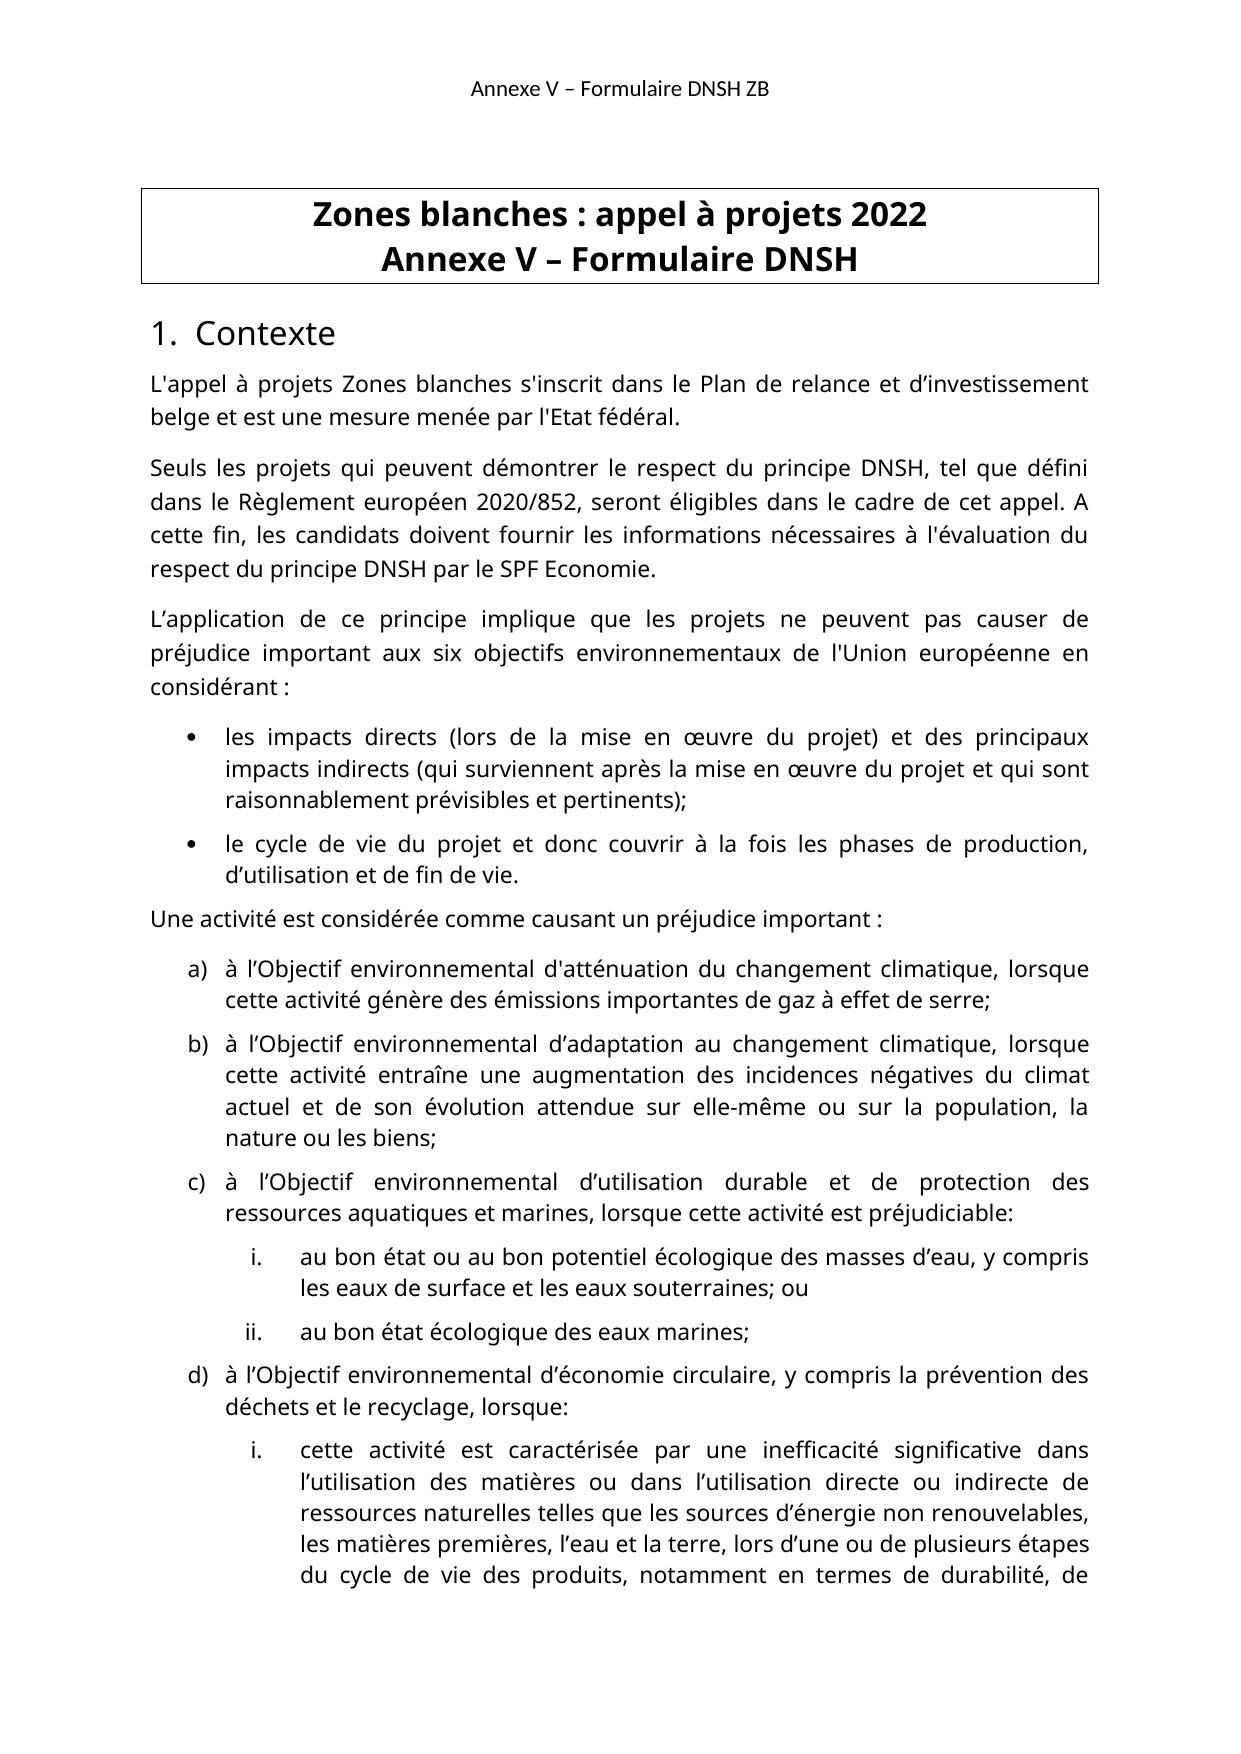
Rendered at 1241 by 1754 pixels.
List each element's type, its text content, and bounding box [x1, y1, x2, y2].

list les impacts directs (lors de la mise en œuvre du projet) et des principaux impacts indirects (qui surviennent après la mise en œuvre du projet et qui sont raisonnablement prévisibles et pertinents); [187, 721, 1090, 815]
list au bon état ou au bon potentiel écologique des masses d’eau, y compris les eaux de surface et les eaux souterraines; ou [262, 1240, 1090, 1303]
subtitle Contexte [150, 309, 1090, 355]
text Seuls les projets qui peuvent démontrer le respect du principe DNSH, tel que défini dans le Règlement européen 2020/852, seront éligibles dans le cadre de cet appel. A cette fin, les candidats doivent fournir les informations nécessaires à l'évaluation du respect du principe DNSH par le SPF Economie. [150, 452, 1090, 584]
list à l’Objectif environnemental d’utilisation durable et de protection des ressources aquatiques et marines, lorsque cette activité est préjudiciable: [187, 1165, 1090, 1228]
list à l’Objectif environnemental d'atténuation du changement climatique, lorsque cette activité génère des émissions importantes de gaz à effet de serre; [187, 953, 1090, 1015]
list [262, 1434, 1090, 1590]
text L'appel à projets Zones blanches s'inscrit dans le Plan de relance et d’investissement belge et est une mesure menée par l'Etat fédéral. [150, 367, 1090, 432]
text Annexe V – Formulaire DNSH [142, 233, 1098, 283]
text L’application de ce principe implique que les projets ne peuvent pas causer de préjudice important aux six objectifs environnementaux de l'Union européenne en considérant : [150, 603, 1090, 702]
text Une activité est considérée comme causant un préjudice important : [150, 902, 1090, 934]
text Zones blanches : appel à projets 2022 [142, 189, 1098, 233]
list le cycle de vie du projet et donc couvrir à la fois les phases de production, d’utilisation et de fin de vie. [187, 827, 1090, 890]
list à l’Objectif environnemental d’adaptation au changement climatique, lorsque cette activité entraîne une augmentation des incidences négatives du climat actuel et de son évolution attendue sur elle-même ou sur la population, la nature ou les biens; [187, 1028, 1090, 1153]
list à l’Objectif environnemental d’économie circulaire, y compris la prévention des déchets et le recyclage, lorsque: [187, 1359, 1090, 1422]
list au bon état écologique des eaux marines; [262, 1315, 1090, 1347]
